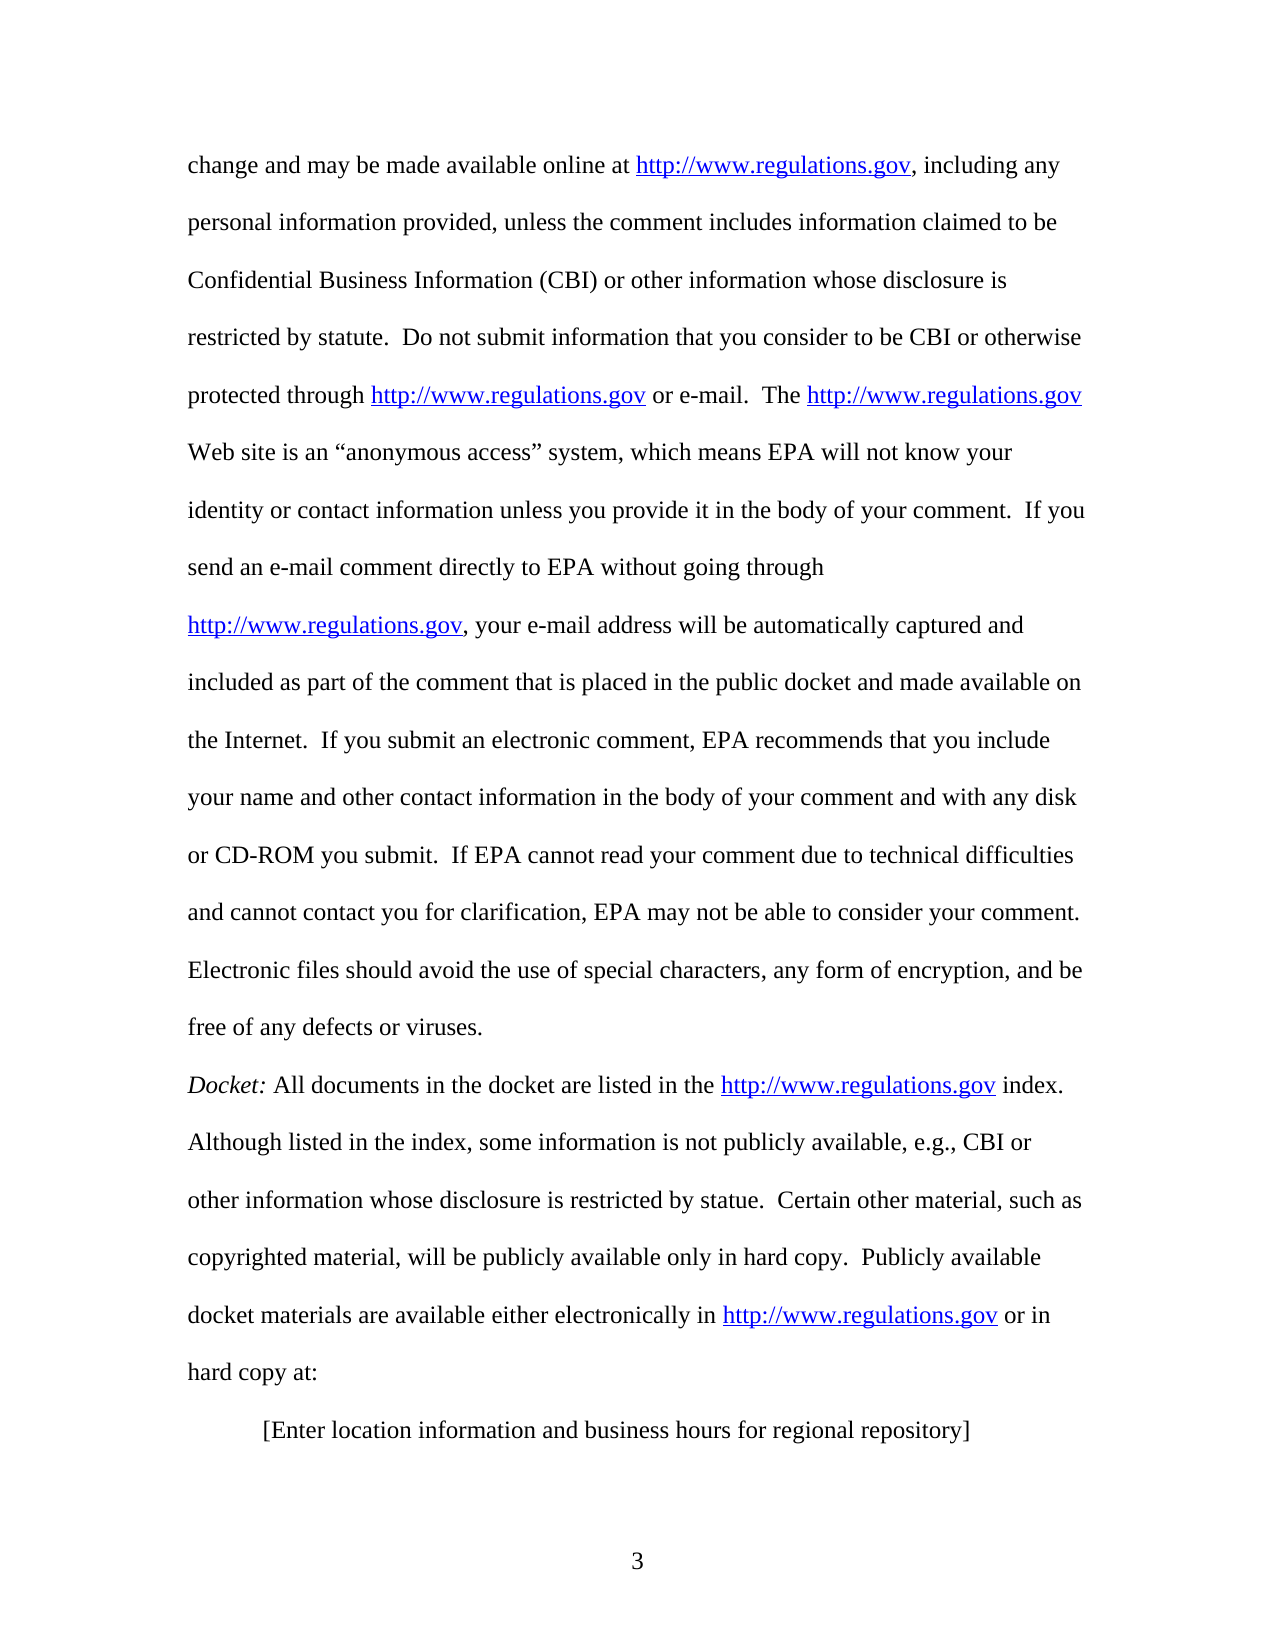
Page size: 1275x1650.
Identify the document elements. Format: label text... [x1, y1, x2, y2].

text Docket: All documents in the docket are listed in the http://www.regulations.gov index. Although listed in the index, some information is not publicly available, e.g., CBI or other information whose disclosure is restricted by statue. Certain other material, such as copyrighted material, will be publicly available only in hard copy. Publicly available docket materials are available either electronically in http://www.regulations.gov or in hard copy at: [187, 1070, 1087, 1386]
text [187, 150, 1087, 1041]
text [Enter location information and business hours for regional repository] [187, 1415, 1087, 1444]
